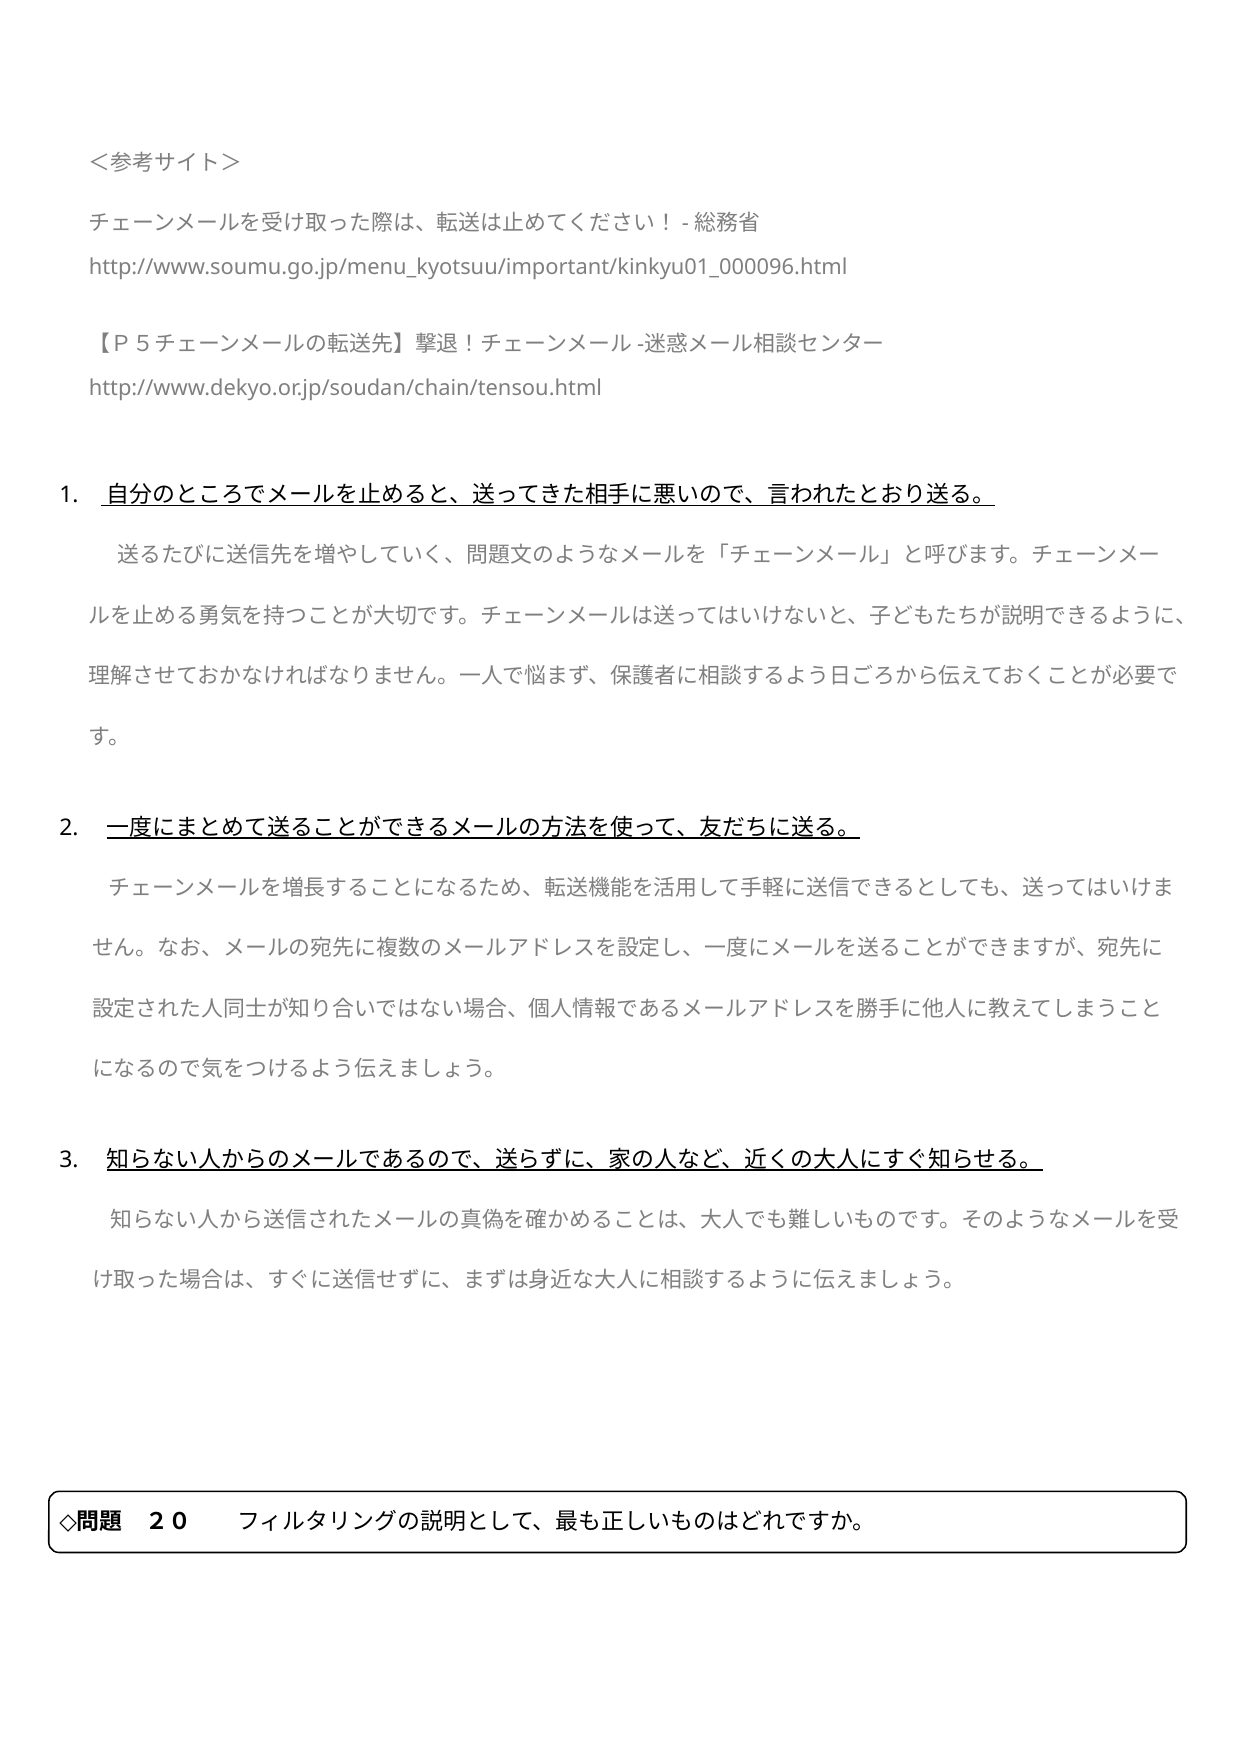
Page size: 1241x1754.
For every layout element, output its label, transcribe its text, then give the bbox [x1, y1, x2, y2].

text 2. 一度にまとめて送ることができるメールの方法を使って、友だちに送る。 [59, 795, 1181, 855]
text け取った場合は、すぐに送信せずに、まずは身近な大人に相談するように伝えましょう。 [92, 1248, 1181, 1308]
text せん。なお、メールの宛先に複数のメールアドレスを設定し、一度にメールを送ることができますが、宛先に設定された人同士が知り合いではない場合、個人情報であるメールアドレスを勝手に他人に教えてしまうことになるので気をつけるよう伝えましょう。 [92, 916, 1181, 1127]
text ◇問題 ２０ フィルタリングの説明として、最も正しいものはどれですか。 [59, 1493, 1181, 1550]
text 知らない人から送信されたメールの真偽を確かめることは、大人でも難しいものです。そのようなメールを受 [59, 1188, 1181, 1248]
text ＜参考サイト＞ チェーンメールを受け取った際は、転送は止めてください！ - 総務省 http://www.soumu.go.jp/menu_kyotsuu/important/kinkyu01_000096.html [88, 70, 1181, 281]
text 送るたびに送信先を増やしていく、問題文のようなメールを「チェーンメール」と呼びます。チェーンメールを止める勇気を持つことが大切です。チェーンメールは送ってはいけないと、子どもたちが説明できるように、理解させておかなければなりません。一人で悩まず、保護者に相談するよう日ごろから伝えておくことが必要です。 [88, 523, 1181, 795]
text http://www.dekyo.or.jp/soudan/chain/tensou.html [88, 372, 1181, 402]
text 【Ｐ５チェーンメールの転送先】撃退！チェーンメール -迷惑メール相談センター [88, 312, 1181, 372]
text チェーンメールを増長することになるため、転送機能を活用して手軽に送信できるとしても、送ってはいけま [103, 855, 1181, 916]
text 1. 自分のところでメールを止めると、送ってきた相手に悪いので、言われたとおり送る。 [59, 463, 1181, 523]
text 3. 知らない人からのメールであるので、送らずに、家の人など、近くの大人にすぐ知らせる。 [59, 1127, 1181, 1188]
